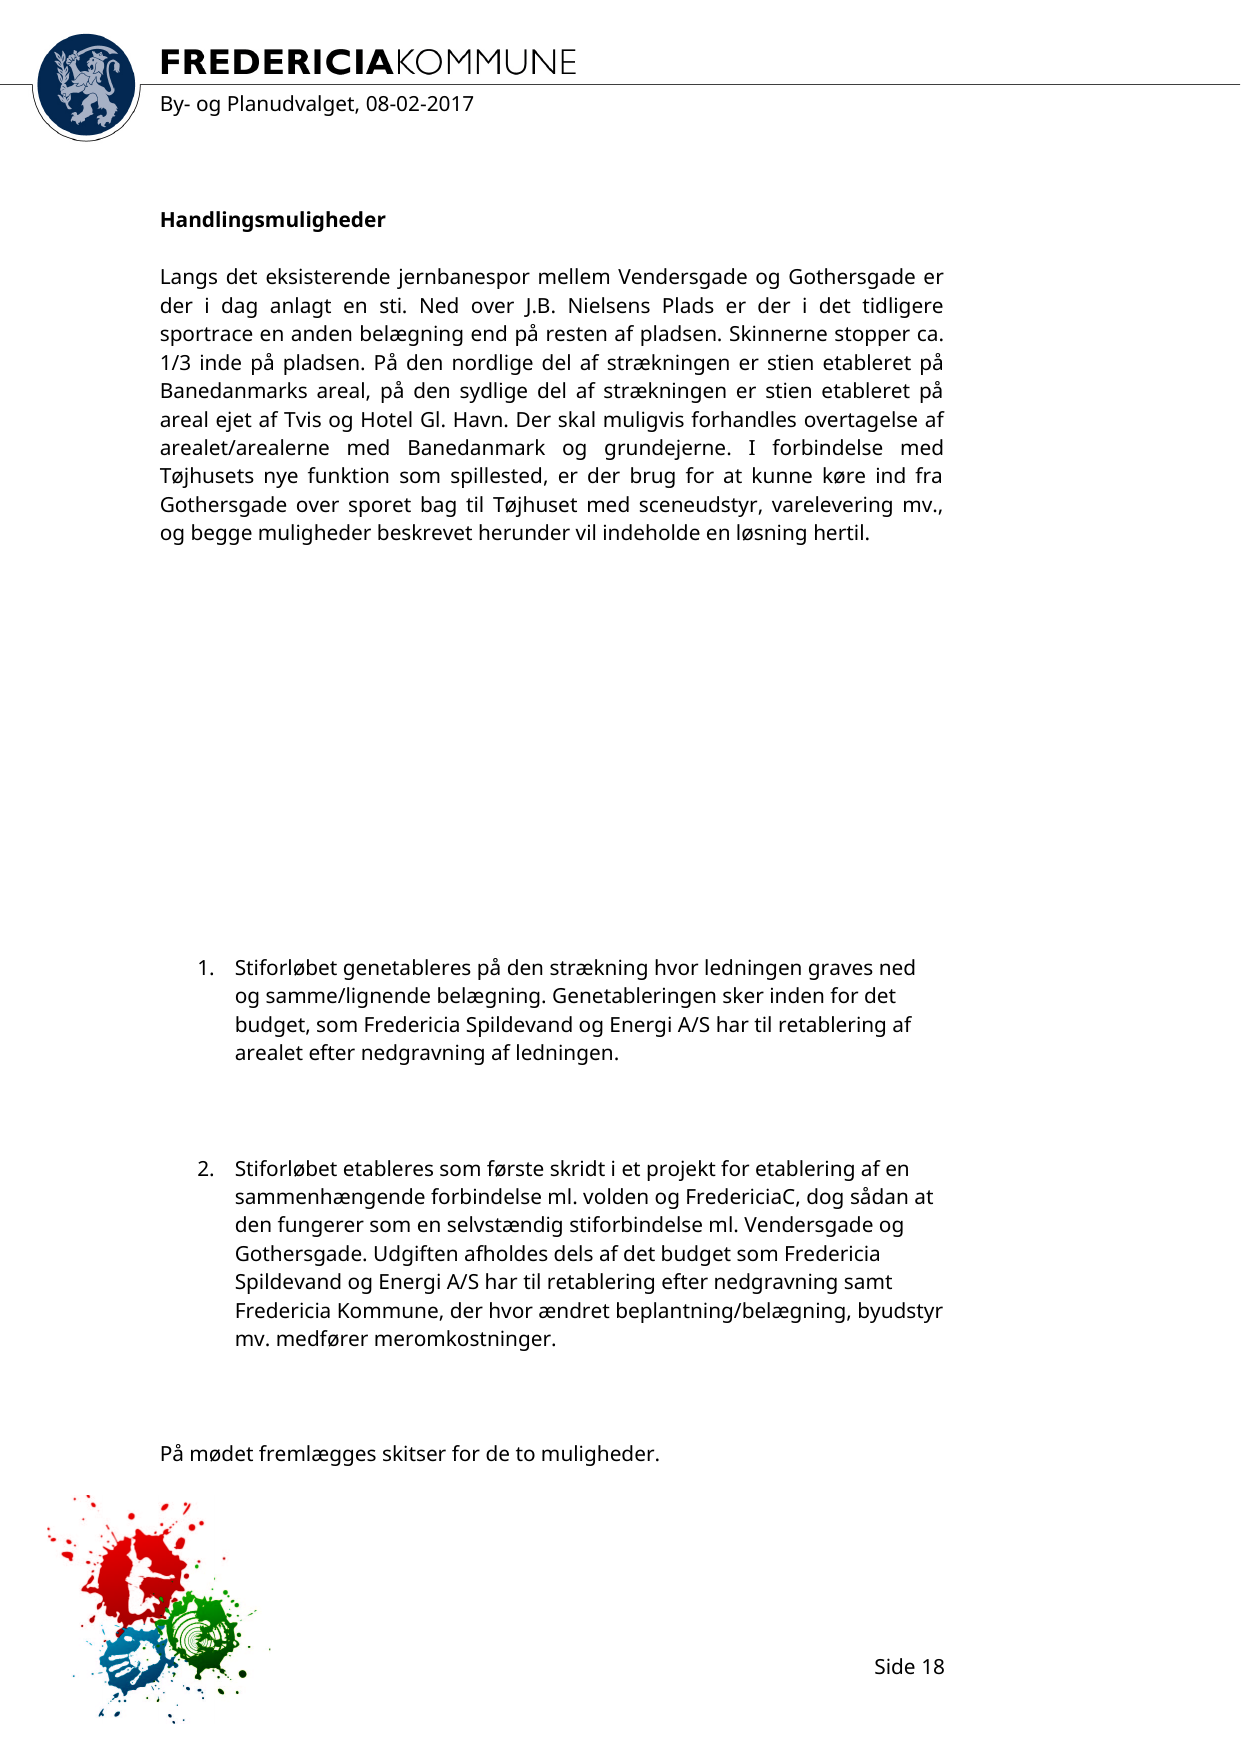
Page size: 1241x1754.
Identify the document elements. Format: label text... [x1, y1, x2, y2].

text Handlingsmuligheder [159, 206, 945, 234]
list Stiforløbet genetableres på den strækning hvor ledningen graves ned og samme/lignende belægning. Genetableringen sker inden for det budget, som Fredericia Spildevand og Energi A/S har til retablering af arealet efter nedgravning af ledningen. [197, 953, 945, 1067]
picture [47, 1495, 271, 1724]
list Stiforløbet etableres som første skridt i et projekt for etablering af en sammenhængende forbindelse ml. volden og FredericiaC, dog sådan at den fungerer som en selvstændig stiforbindelse ml. Vendersgade og Gothersgade. Udgiften afholdes dels af det budget som Fredericia Spildevand og Energi A/S har til retablering efter nedgravning samt Fredericia Kommune, der hvor ændret beplantning/belægning, byudstyr mv. medfører meromkostninger. [197, 1154, 945, 1353]
text På mødet fremlægges skitser for de to muligheder. [159, 1439, 945, 1467]
picture [0, 23, 1241, 147]
text Langs det eksisterende jernbanespor mellem Vendersgade og Gothersgade er der i dag anlagt en sti. Ned over J.B. Nielsens Plads er der i det tidligere sportrace en anden belægning end på resten af pladsen. Skinnerne stopper ca. 1/3 inde på pladsen. På den nordlige del af strækningen er stien etableret på Banedanmarks areal, på den sydlige del af strækningen er stien etableret på areal ejet af Tvis og Hotel Gl. Havn. Der skal muligvis forhandles overtagelse af arealet/arealerne med Banedanmark og grundejerne. I forbindelse med Tøjhusets nye funktion som spillested, er der brug for at kunne køre ind fra Gothersgade over sporet bag til Tøjhuset med sceneudstyr, varelevering mv., og begge muligheder beskrevet herunder vil indeholde en løsning hertil. [159, 262, 945, 547]
